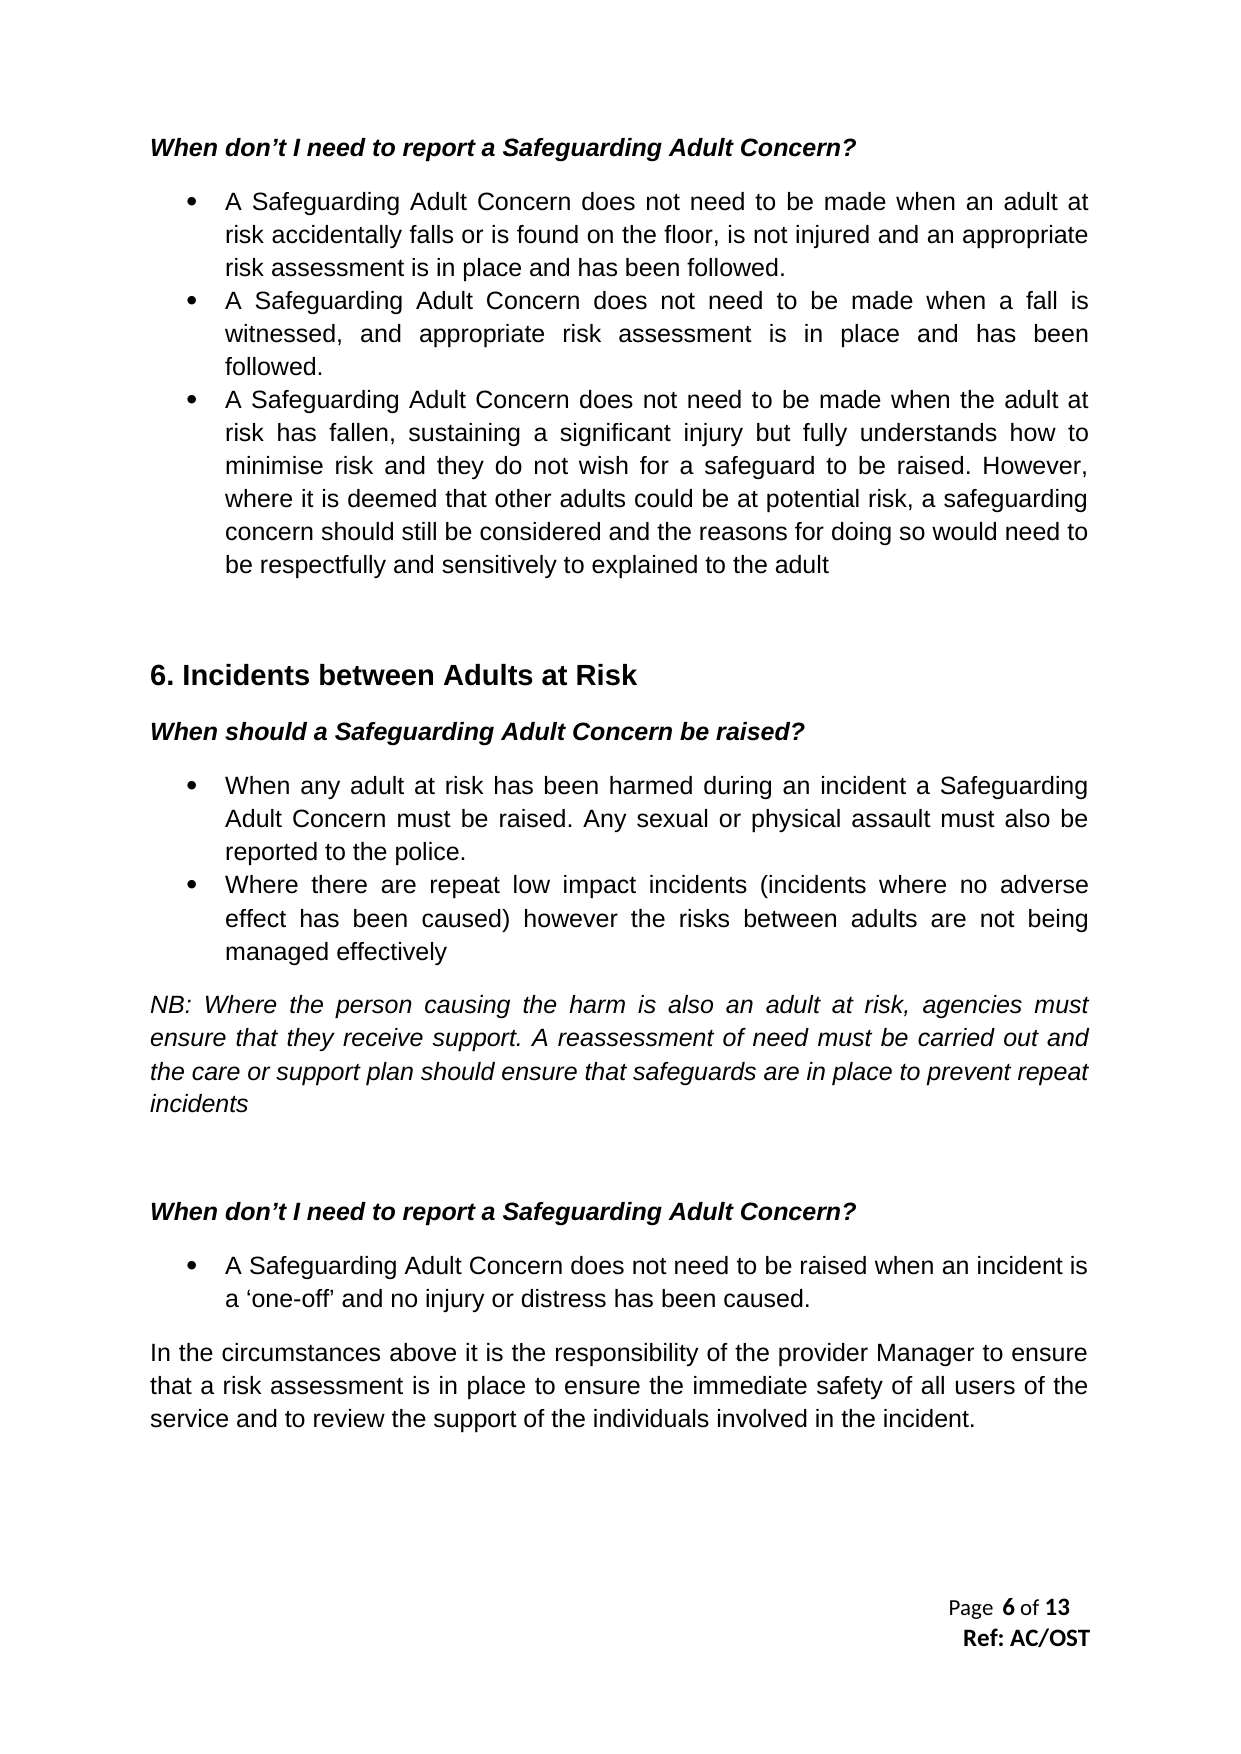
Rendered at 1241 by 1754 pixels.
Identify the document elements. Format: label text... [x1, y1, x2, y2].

text When don’t I need to report a Safeguarding Adult Concern? [150, 133, 1090, 162]
list When any adult at risk has been harmed during an incident a Safeguarding Adult Concern must be raised. Any sexual or physical assault must also be reported to the police. [187, 771, 1090, 866]
text 6. Incidents between Adults at Risk [150, 658, 1090, 692]
list A Safeguarding Adult Concern does not need to be made when an adult at risk accidentally falls or is found on the floor, is not injured and an appropriate risk assessment is in place and has been followed. [187, 187, 1090, 282]
list A Safeguarding Adult Concern does not need to be raised when an incident is a ‘one-off’ and no injury or distress has been caused. [187, 1251, 1090, 1313]
text When should a Safeguarding Adult Concern be raised? [150, 717, 1090, 746]
text NB: Where the person causing the harm is also an adult at risk, agencies must ensure that they receive support. A reassessment of need must be carried out and the care or support plan should ensure that safeguards are in place to prevent repeat incidents [150, 990, 1090, 1118]
list A Safeguarding Adult Concern does not need to be made when a fall is witnessed, and appropriate risk assessment is in place and has been followed. [187, 286, 1090, 381]
list Where there are repeat low impact incidents (incidents where no adverse effect has been caused) however the risks between adults are not being managed effectively [187, 870, 1090, 965]
list A Safeguarding Adult Concern does not need to be made when the adult at risk has fallen, sustaining a significant injury but fully understands how to minimise risk and they do not wish for a safeguard to be raised. However, where it is deemed that other adults could be at potential risk, a safeguarding concern should still be considered and the reasons for doing so would need to be respectfully and sensitively to explained to the adult [187, 385, 1090, 579]
text When don’t I need to report a Safeguarding Adult Concern? [150, 1197, 1090, 1226]
text In the circumstances above it is the responsibility of the provider Manager to ensure that a risk assessment is in place to ensure the immediate safety of all users of the service and to review the support of the individuals involved in the incident. [150, 1338, 1090, 1433]
